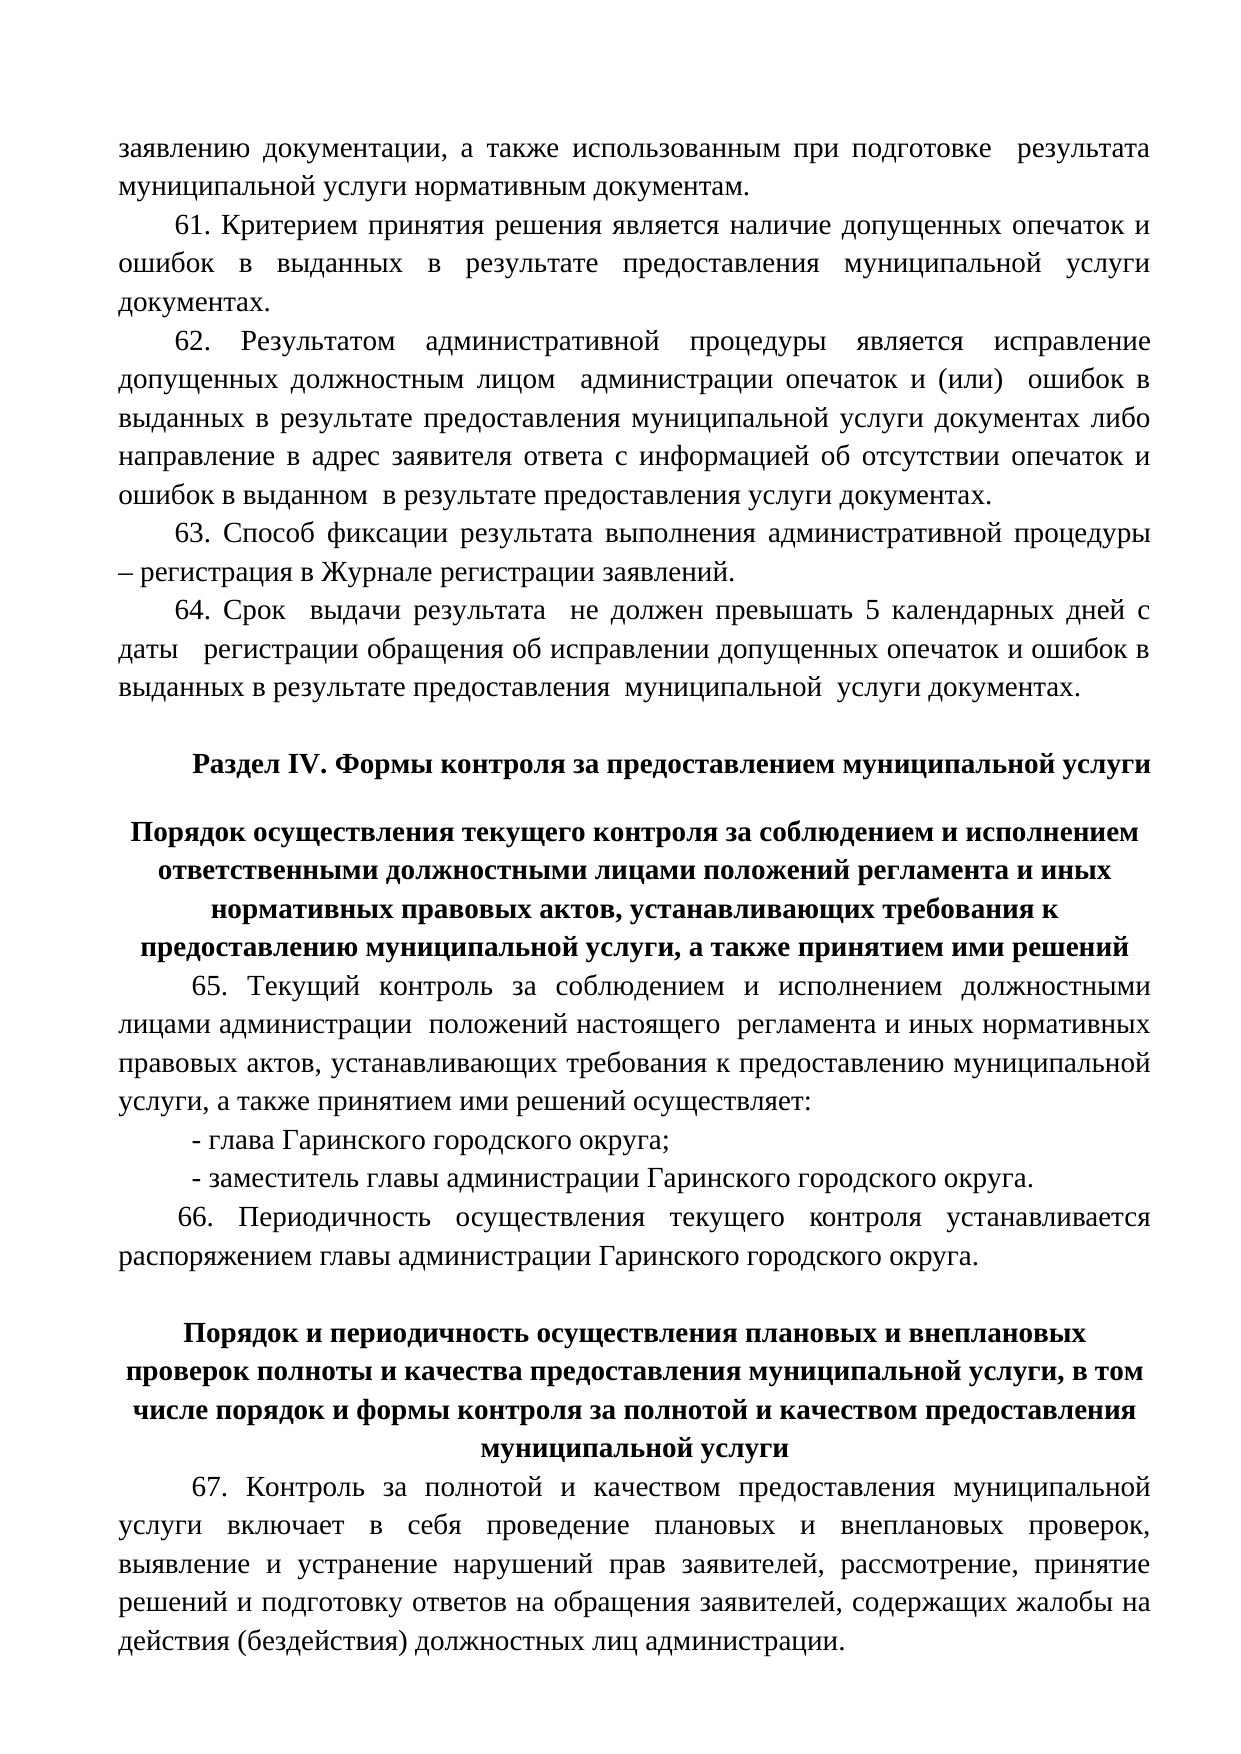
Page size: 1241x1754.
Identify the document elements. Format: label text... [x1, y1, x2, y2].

text 62. Результатом административной процедуры является исправление допущенных должностным лицом администрации опечаток и (или) ошибок в выданных в результате предоставления муниципальной услуги документах либо направление в адрес заявителя ответа с информацией об отсутствии опечаток и ошибок в выданном в результате предоставления услуги документах. [118, 323, 1152, 510]
text Порядок и периодичность осуществления плановых и внеплановых проверок полноты и качества предоставления муниципальной услуги, в том числе порядок и формы контроля за полнотой и качеством предоставления [118, 1315, 1152, 1425]
text 61. Критерием принятия решения является наличие допущенных опечаток и ошибок в выданных в результате предоставления муниципальной услуги документах. [118, 207, 1152, 318]
title Раздел IV. Формы контроля за предоставлением муниципальной услуги [118, 747, 1152, 780]
text Порядок осуществления текущего контроля за соблюдением и исполнением ответственными должностными лицами положений регламента и иных нормативных правовых актов, устанавливающих требования к предоставлению муниципальной услуги, а также принятием ими решений [118, 814, 1152, 963]
text 67. Контроль за полнотой и качеством предоставления муниципальной услуги включает в себя проведение плановых и внеплановых проверок, выявление и устранение нарушений прав заявителей, рассмотрение, принятие решений и подготовку ответов на обращения заявителей, содержащих жалобы на действия (бездействия) должностных лиц администрации. [118, 1469, 1152, 1657]
text 66. Периодичность осуществления текущего контроля устанавливается распоряжением главы администрации Гаринского городского округа. [118, 1199, 1152, 1271]
text 63. Способ фиксации результата выполнения административной процедуры – регистрация в Журнале регистрации заявлений. [118, 515, 1152, 587]
text - глава Гаринского городского округа; [118, 1122, 1152, 1156]
text муниципальной услуги [118, 1430, 1152, 1464]
text 64. Срок выдачи результата не должен превышать 5 календарных дней с даты регистрации обращения об исправлении допущенных опечаток и ошибок в выданных в результате предоставления муниципальной услуги документах. [118, 592, 1152, 703]
text - заместитель главы администрации Гаринского городского округа. [118, 1161, 1152, 1194]
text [118, 130, 1152, 202]
text 65. Текущий контроль за соблюдением и исполнением должностными лицами администрации положений настоящего регламента и иных нормативных правовых актов, устанавливающих требования к предоставлению муниципальной услуги, а также принятием ими решений осуществляет: [118, 968, 1152, 1117]
